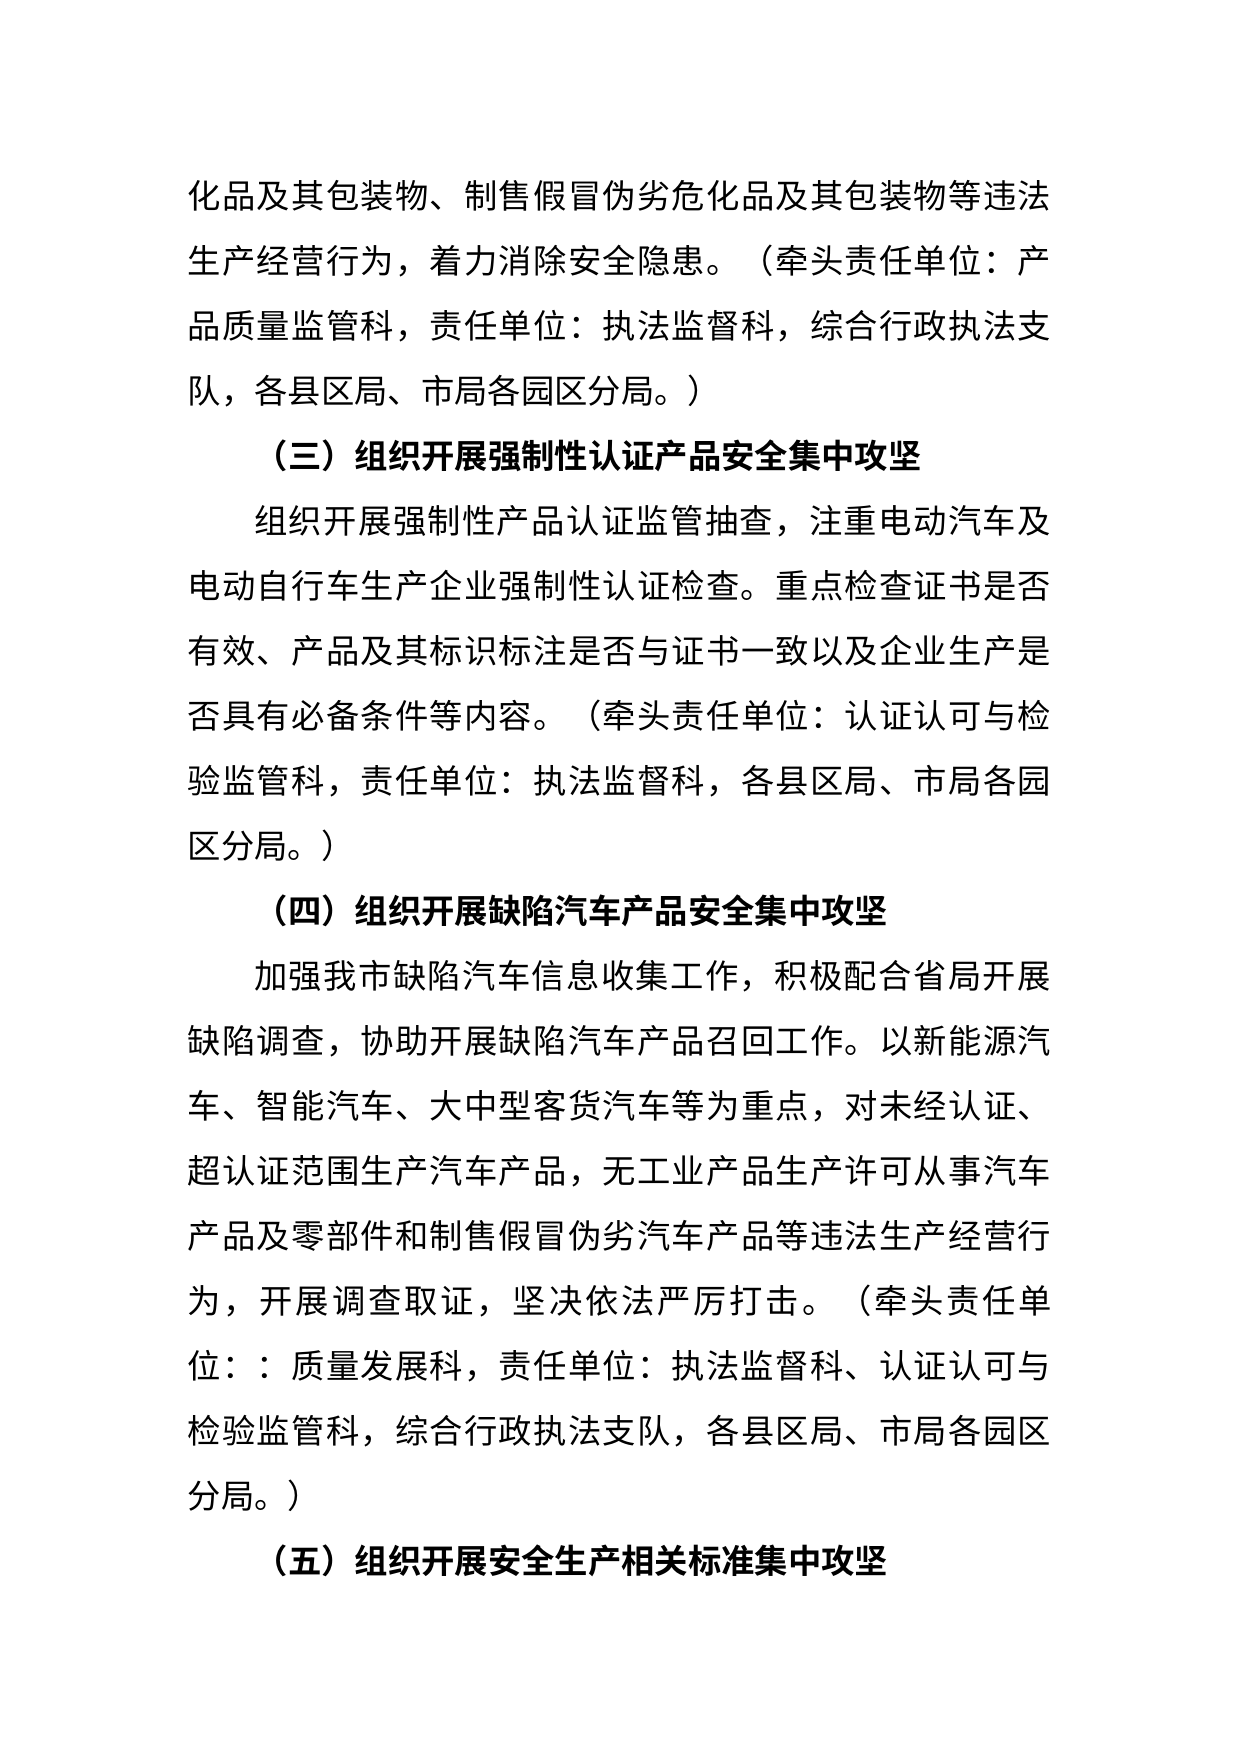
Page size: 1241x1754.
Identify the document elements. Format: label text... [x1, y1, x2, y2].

text （四）组织开展缺陷汽车产品安全集中攻坚 [187, 877, 1053, 942]
text 组织开展强制性产品认证监管抽查，注重电动汽车及电动自行车生产企业强制性认证检查。重点检查证书是否有效、产品及其标识标注是否与证书一致以及企业生产是否具有必备条件等内容。（牵头责任单位：认证认可与检验监管科，责任单位：执法监督科，各县区局、市局各园区分局。） [187, 487, 1053, 877]
text 加强我市缺陷汽车信息收集工作，积极配合省局开展缺陷调查，协助开展缺陷汽车产品召回工作。以新能源汽车、智能汽车、大中型客货汽车等为重点，对未经认证、超认证范围生产汽车产品，无工业产品生产许可从事汽车产品及零部件和制售假冒伪劣汽车产品等违法生产经营行为，开展调查取证，坚决依法严厉打击。（牵头责任单位：：质量发展科，责任单位：执法监督科、认证认可与检验监管科，综合行政执法支队，各县区局、市局各园区分局。） [187, 942, 1053, 1527]
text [187, 162, 1053, 422]
text （五）组织开展安全生产相关标准集中攻坚 [187, 1527, 1053, 1592]
text （三）组织开展强制性认证产品安全集中攻坚 [187, 422, 1053, 487]
